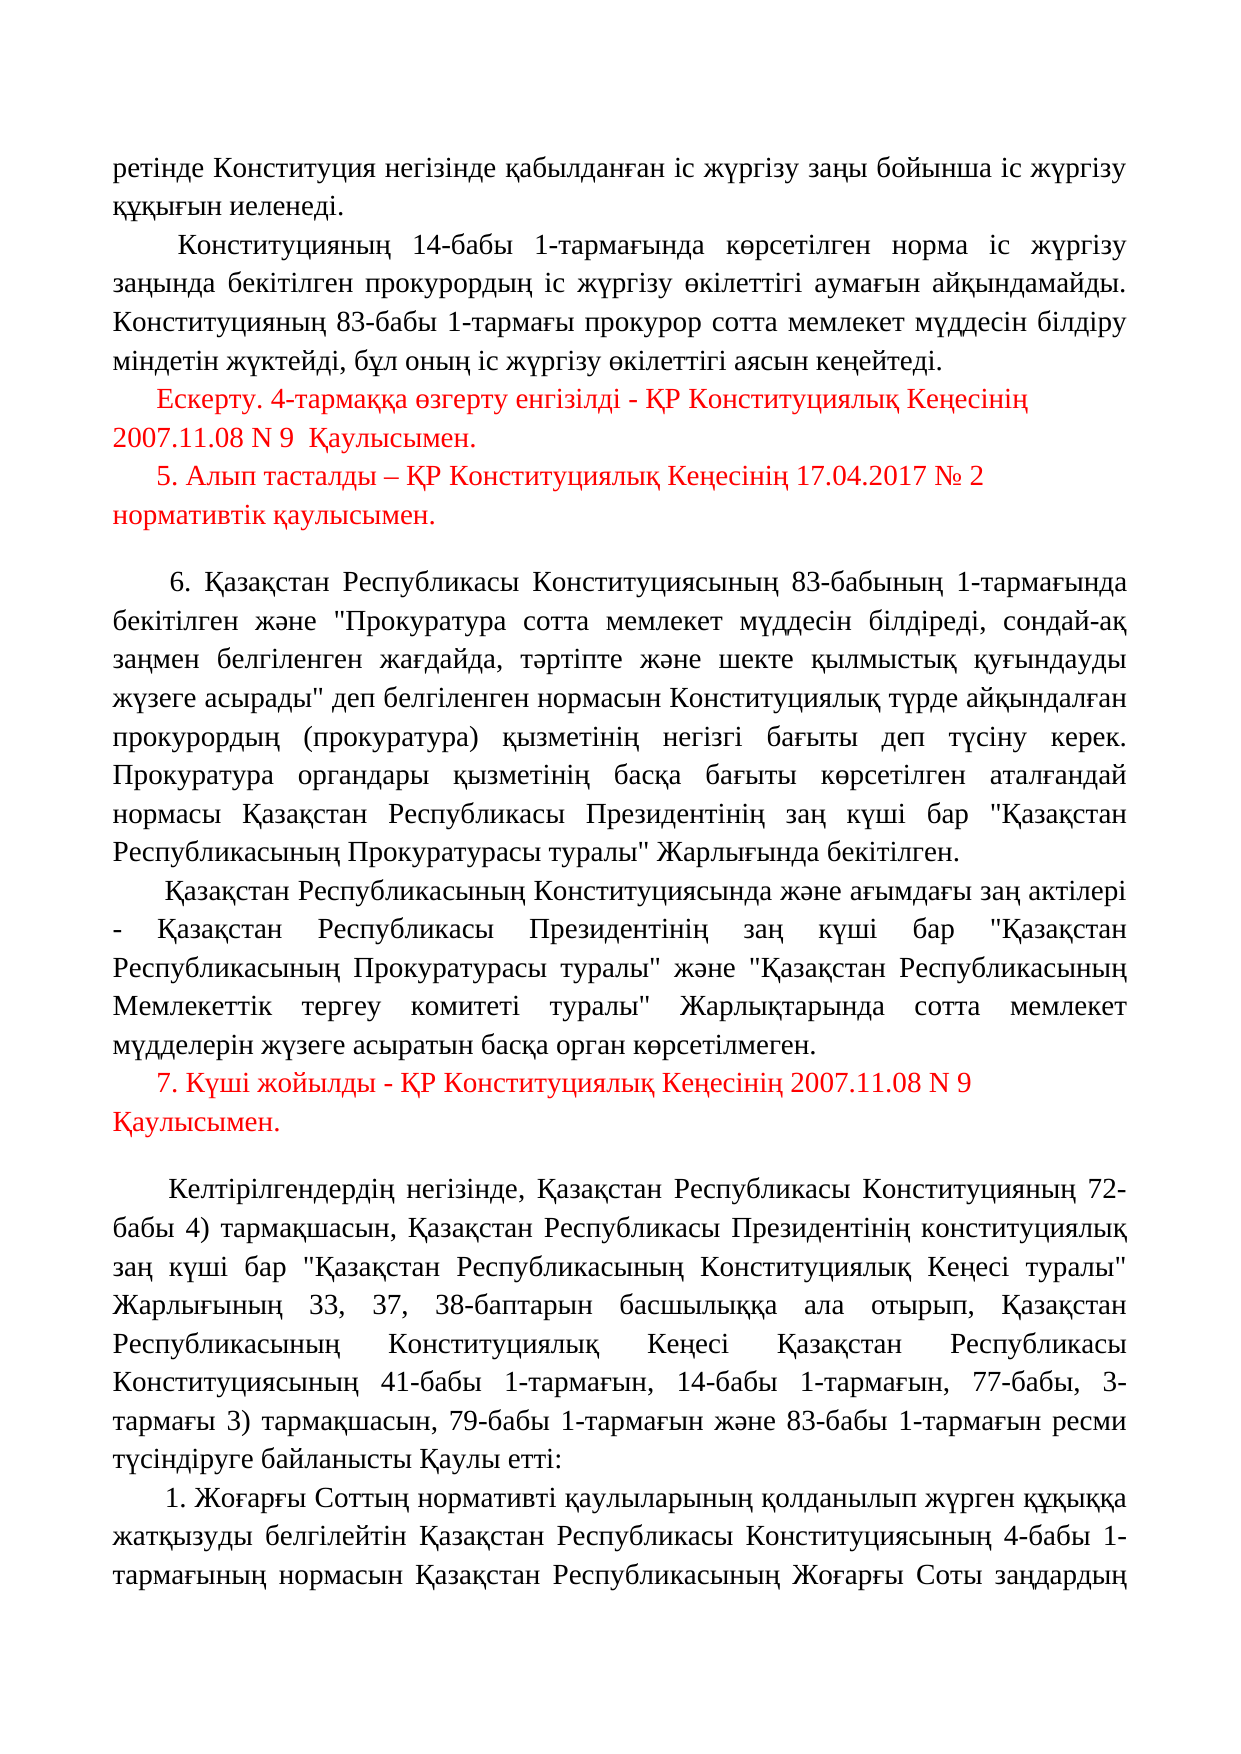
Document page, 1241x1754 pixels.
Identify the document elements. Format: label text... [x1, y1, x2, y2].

text Қазақстан Республикасының Конституциясында және ағымдағы заң актiлерi - Қазақстан Республикасы Президентiнiң заң күшi бар "Қазақстан Республикасының Прокуратурасы туралы" және "Қазақстан Республикасының Мемлекеттiк тергеу комитетi туралы" Жарлықтарында сотта мемлекет мүдделерiн жүзеге асыратын басқа орган көрсетiлмеген. [112, 873, 1128, 1061]
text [112, 1480, 1128, 1591]
text Ескерту. 4-тармаққа өзгерту енгізілді - ҚР Конституциялық Кеңесінің 2007.11.08 N 9 Қаулысымен. 5. Алып тасталды – ҚР Конституциялық Кеңесінің 17.04.2017 № 2 нормативтік қаулысымен. [112, 381, 1128, 561]
text Конституцияның 14-бабы 1-тармағында көрсетiлген норма iс жүргiзу заңында бекiтiлген прокурордың iс жүргiзу өкiлеттiгi аумағын айқындамайды. Конституцияның 83-бабы 1-тармағы прокурор сотта мемлекет мүддесiн бiлдiру мiндетiн жүктейдi, бұл оның iс жүргiзу өкiлеттiгi аясын кеңейтедi. [112, 227, 1128, 376]
text 7. Күші жойылды - ҚР Конституциялық Кеңесінің 2007.11.08 N 9 Қаулысымен. [112, 1066, 1128, 1168]
text Келтiрiлгендердiң негiзiнде, Қазақстан Республикасы Конституцияның 72-бабы 4) тармақшасын, Қазақстан Республикасы Президентiнiң конституциялық заң күшi бар "Қазақстан Республикасының Конституциялық Кеңесi туралы" Жарлығының 33, 37, 38-баптарын басшылыққа ала отырып, Қазақстан Республикасының Конституциялық Кеңесi Қазақстан Республикасы Конституциясының 41-бабы 1-тармағын, 14-бабы 1-тармағын, 77-бабы, 3-тармағы 3) тармақшасын, 79-бабы 1-тармағын және 83-бабы 1-тармағын ресми түсiндiруге байланысты Қаулы еттi: [112, 1172, 1128, 1475]
text 6. Қазақстан Республикасы Конституциясының 83-бабының 1-тармағында бекiтiлген және "Прокуратура сотта мемлекет мүддесiн бiлдiредi, сондай-ақ заңмен белгiленген жағдайда, тәртiпте және шекте қылмыстық қуғындауды жүзеге асырады" деп белгiленген нормасын Конституциялық түрде айқындалған прокурордың (прокуратура) қызметiнiң негiзгi бағыты деп түсiну керек. Прокуратура органдары қызметiнiң басқа бағыты көрсетiлген аталғандай нормасы Қазақстан Республикасы Президентiнiң заң күшi бар "Қазақстан Республикасының Прокуратурасы туралы" Жарлығында бекiтiлген. [112, 564, 1128, 868]
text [112, 150, 1128, 222]
